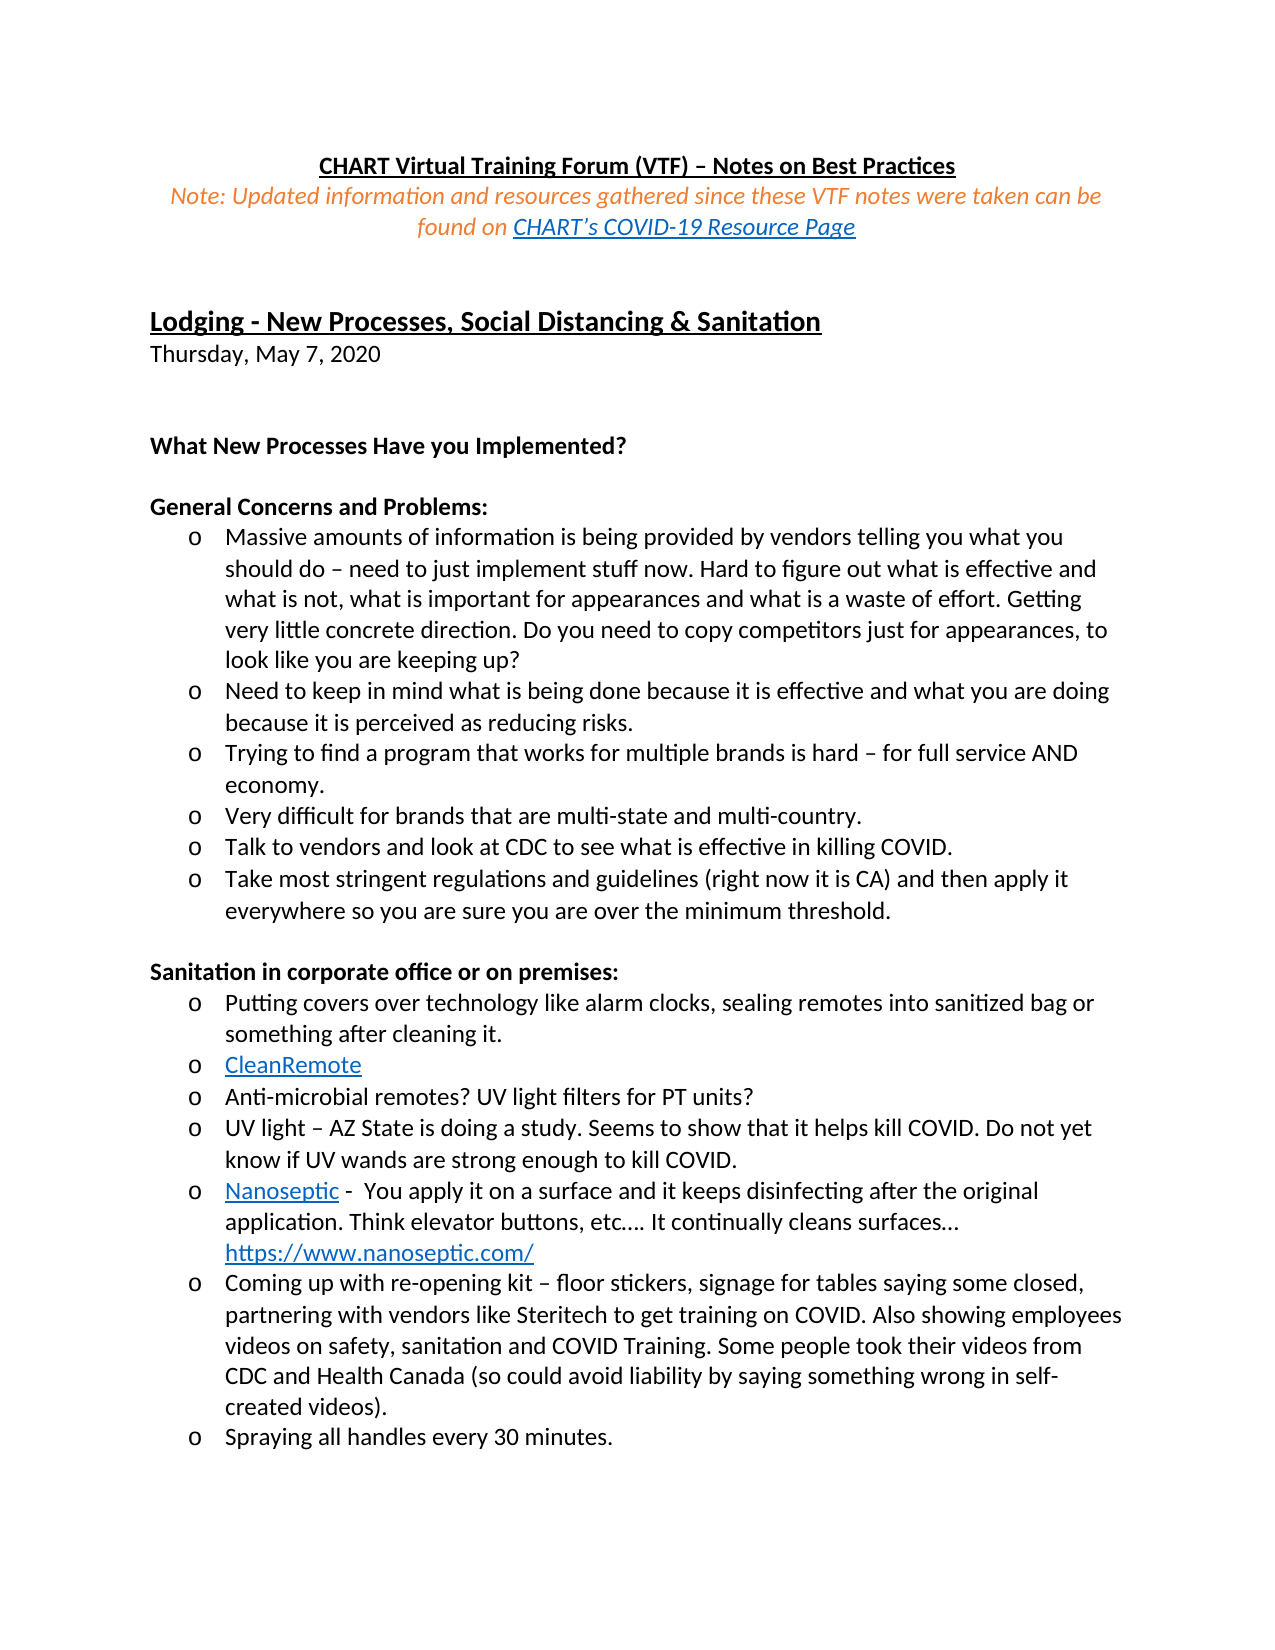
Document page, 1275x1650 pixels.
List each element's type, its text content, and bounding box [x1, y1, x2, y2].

list Massive amounts of information is being provided by vendors telling you what you should do – need to just implement stuff now. Hard to figure out what is effective and what is not, what is important for appearances and what is a waste of effort. Getting very little concrete direction. Do you need to copy competitors just for appearances, to look like you are keeping up? [187, 521, 1125, 675]
text Note: Updated information and resources gathered since these VTF notes were taken can be found on CHART’s COVID-19 Resource Page [150, 181, 1125, 242]
list Talk to vendors and look at CDC to see what is effective in killing COVID. [187, 832, 1125, 863]
text What New Processes Have you Implemented? [150, 430, 1125, 460]
list Coming up with re-opening kit – floor stickers, signage for tables saying some closed, partnering with vendors like Steritech to get training on COVID. Also showing employees videos on safety, sanitation and COVID Training. Some people took their videos from CDC and Health Canada (so could avoid liability by saying something wrong in self-created videos). [187, 1268, 1125, 1421]
list Anti-microbial remotes? UV light filters for PT units? [187, 1081, 1125, 1112]
text General Concerns and Problems: [150, 491, 1125, 521]
text Lodging - New Processes, Social Distancing & Sanitation [150, 303, 1125, 338]
list Take most stringent regulations and guidelines (right now it is CA) and then apply it everywhere so you are sure you are over the minimum threshold. [187, 863, 1125, 926]
list Spraying all handles every 30 minutes. [187, 1421, 1125, 1453]
list Very difficult for brands that are multi-state and multi-country. [187, 800, 1125, 832]
list Need to keep in mind what is being done because it is effective and what you are doing because it is perceived as reducing risks. [187, 675, 1125, 737]
text Thursday, May 7, 2020 [150, 338, 1125, 369]
text Sanitation in corporate office or on premises: [150, 956, 1125, 987]
list CleanRemote [187, 1049, 1125, 1081]
list Putting covers over technology like alarm clocks, sealing remotes into sanitized bag or something after cleaning it. [187, 987, 1125, 1049]
list Nanoseptic - You apply it on a surface and it keeps disinfecting after the original application. Think elevator buttons, etc…. It continually cleans surfaces… https://www.nanoseptic.com/ [187, 1175, 1125, 1268]
list UV light – AZ State is doing a study. Seems to show that it helps kill COVID. Do not yet know if UV wands are strong enough to kill COVID. [187, 1112, 1125, 1175]
text CHART Virtual Training Forum (VTF) – Notes on Best Practices [150, 150, 1125, 181]
list Trying to find a program that works for multiple brands is hard – for full service AND economy. [187, 737, 1125, 800]
